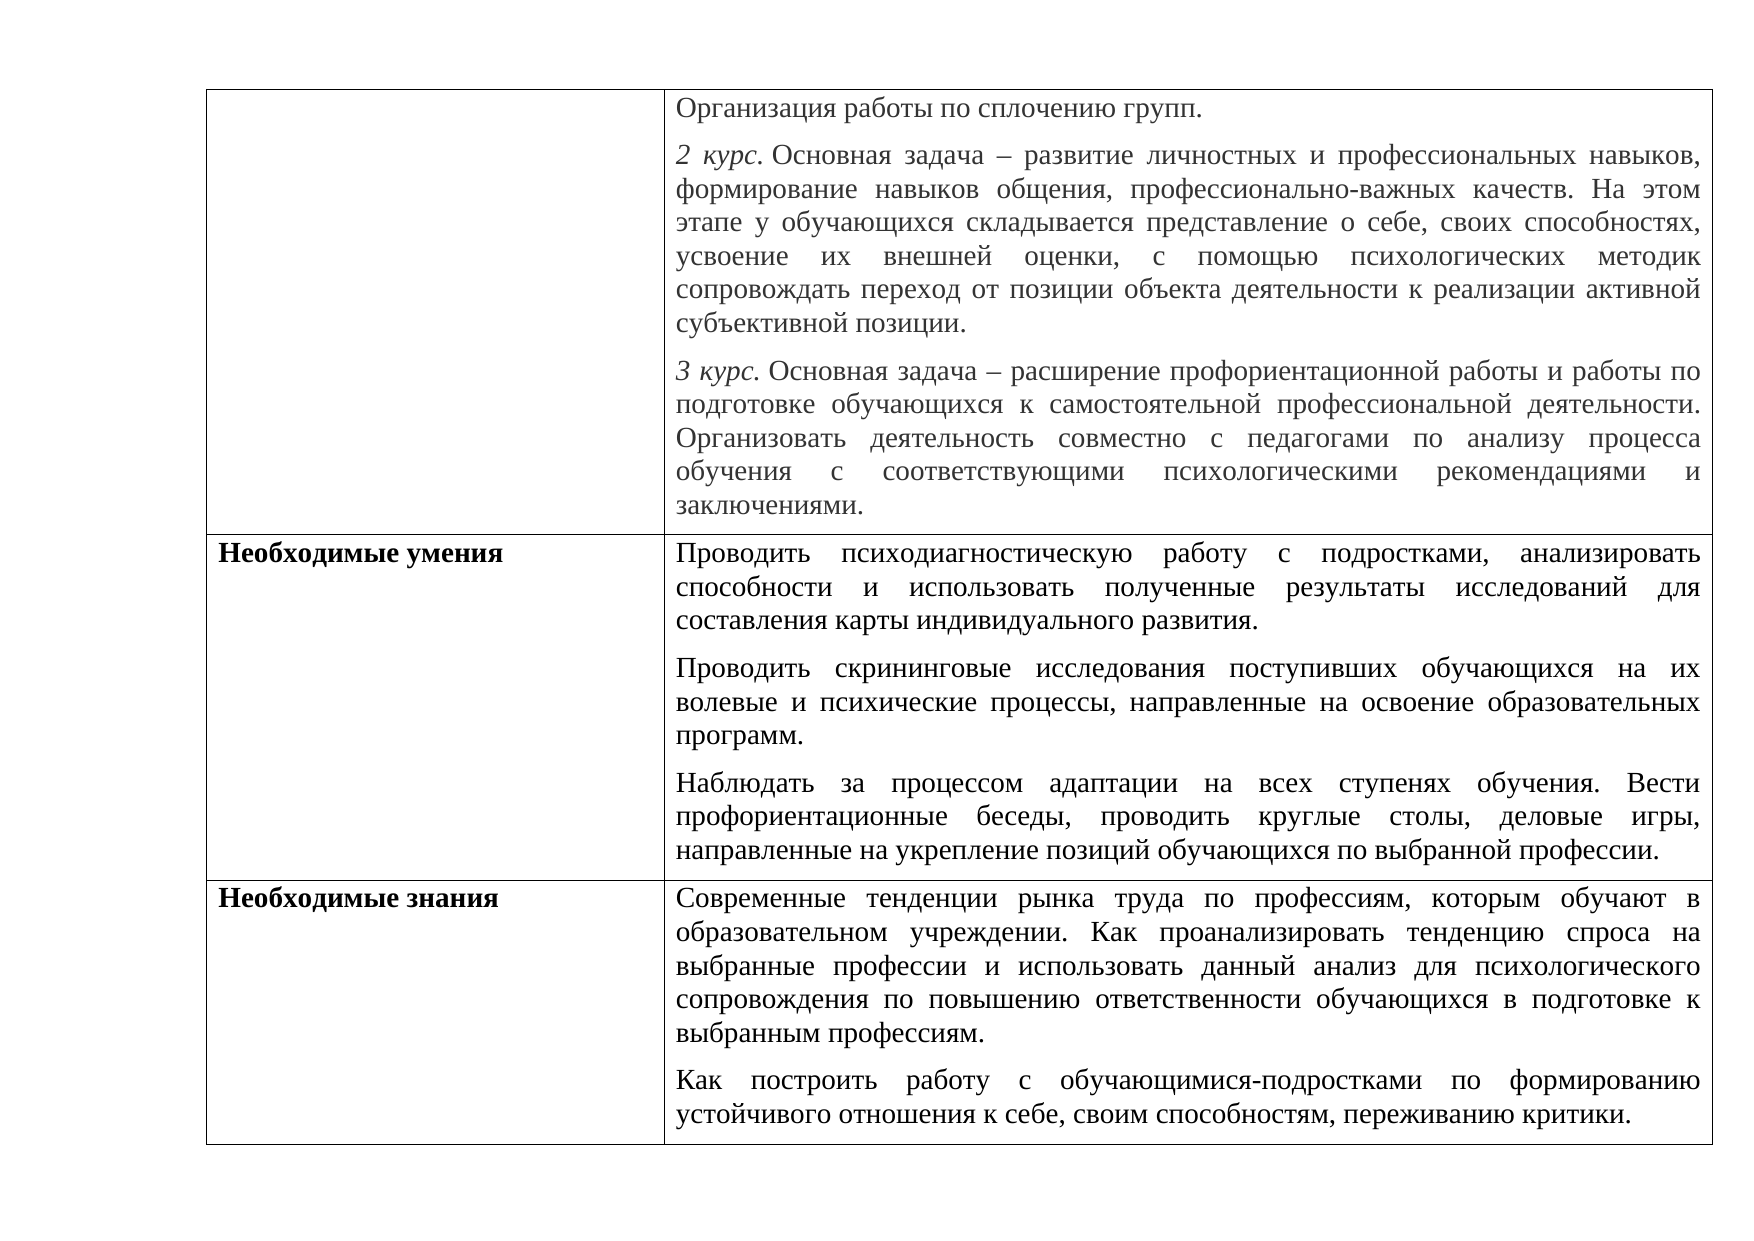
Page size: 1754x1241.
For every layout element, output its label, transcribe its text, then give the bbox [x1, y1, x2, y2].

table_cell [207, 90, 664, 534]
table_cell Необходимые умения [207, 535, 664, 879]
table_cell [665, 881, 1712, 1143]
table_cell Проводить психодиагностическую работу с подростками, анализировать способности и использовать полученные результаты исследований для составления карты индивидуального развития. Проводить скрининговые исследования поступивших обучающихся на их волевые и психические процессы, направленные на освоение образовательных программ. Наблюдать за процессом адаптации на всех ступенях обучения. Вести профориентационные беседы, проводить круглые столы, деловые игры, направленные на укрепление позиций обучающихся по выбранной профессии. [665, 535, 1712, 879]
table_cell Необходимые знания [207, 881, 664, 1143]
